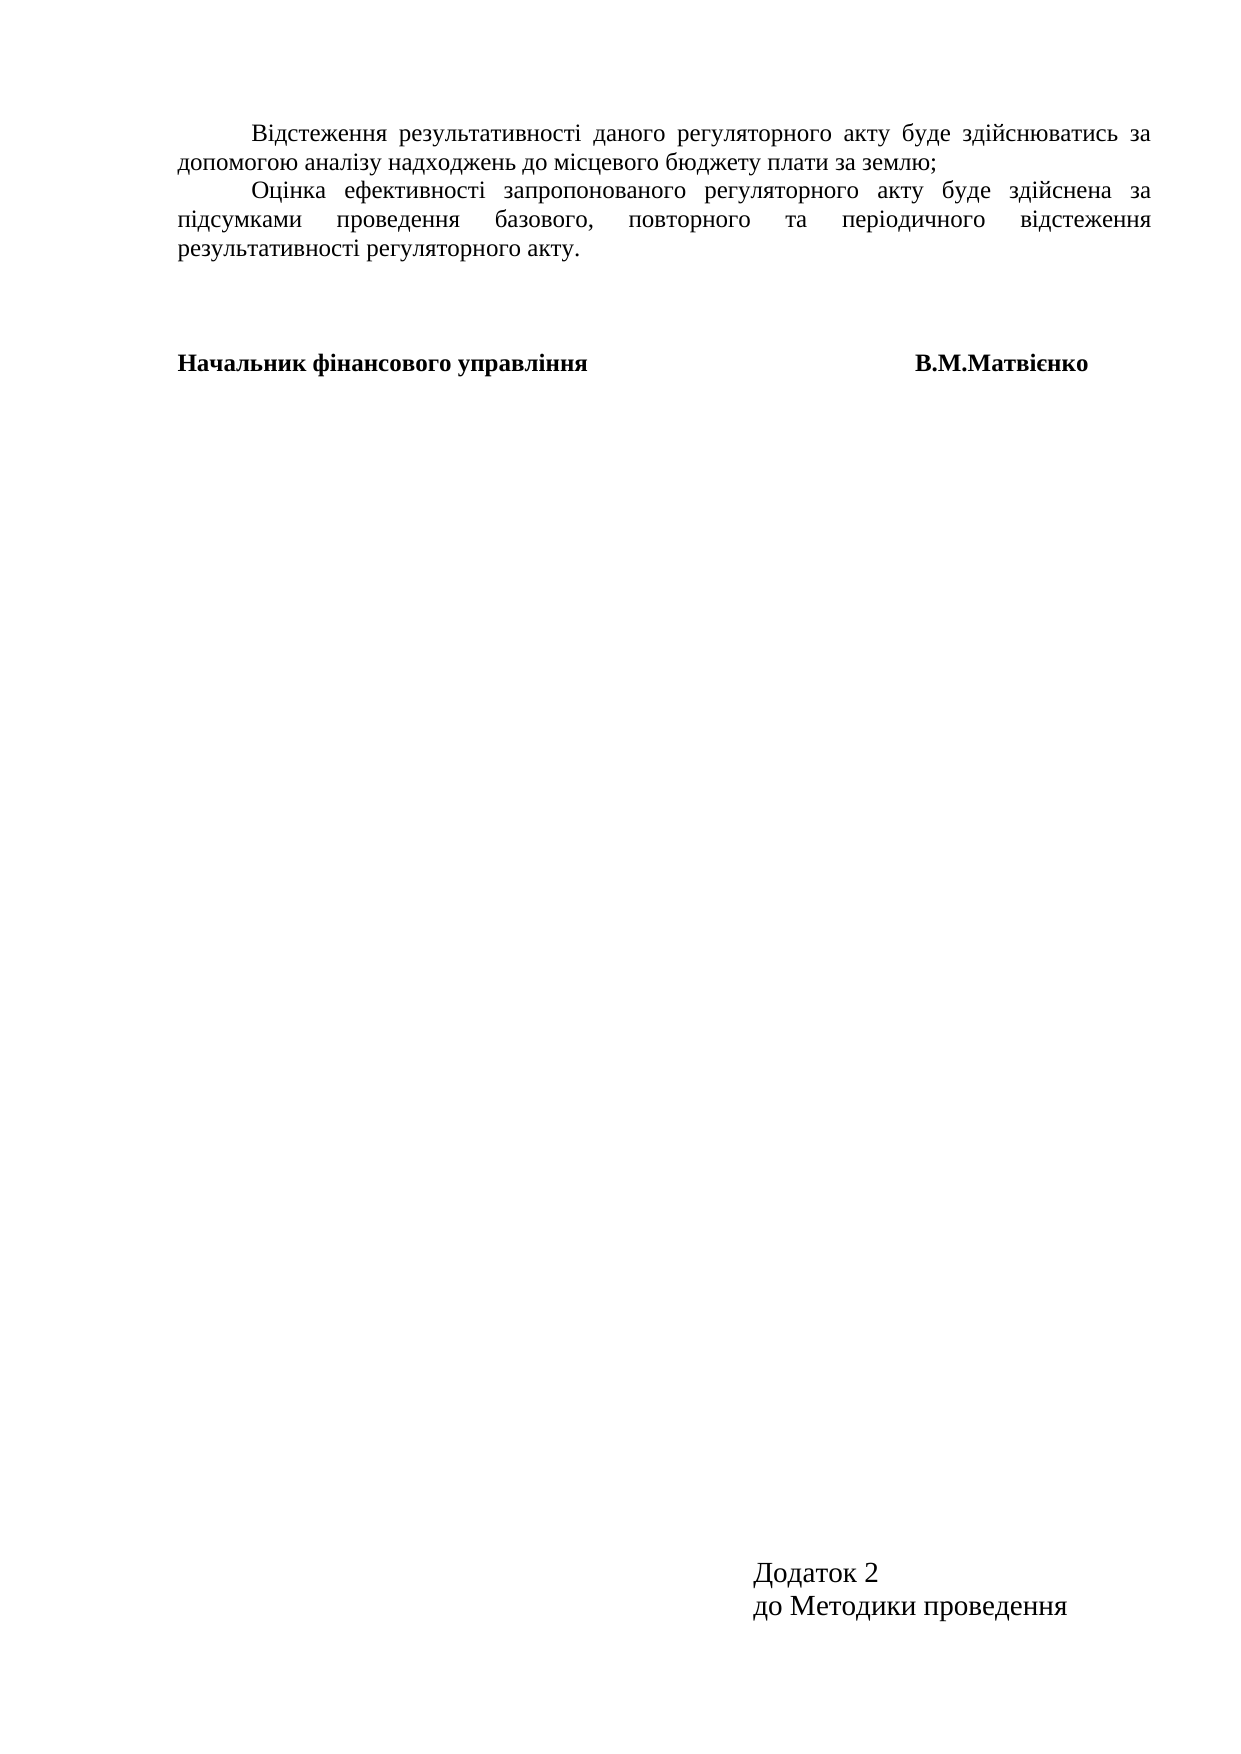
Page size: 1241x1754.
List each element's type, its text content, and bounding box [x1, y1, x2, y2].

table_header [177, 1153, 1152, 1622]
text Начальник фінансового управління В.М.Матвієнко [177, 348, 1152, 377]
text Оцінка ефективності запропонованого регуляторного акту буде здійснена за підсумками проведення базового, повторного та періодичного відстеження результативності регуляторного акту. [177, 176, 1152, 262]
text Відстеження результативності даного регуляторного акту буде здійснюватись за допомогою аналізу надходжень до місцевого бюджету плати за землю; [177, 118, 1152, 176]
